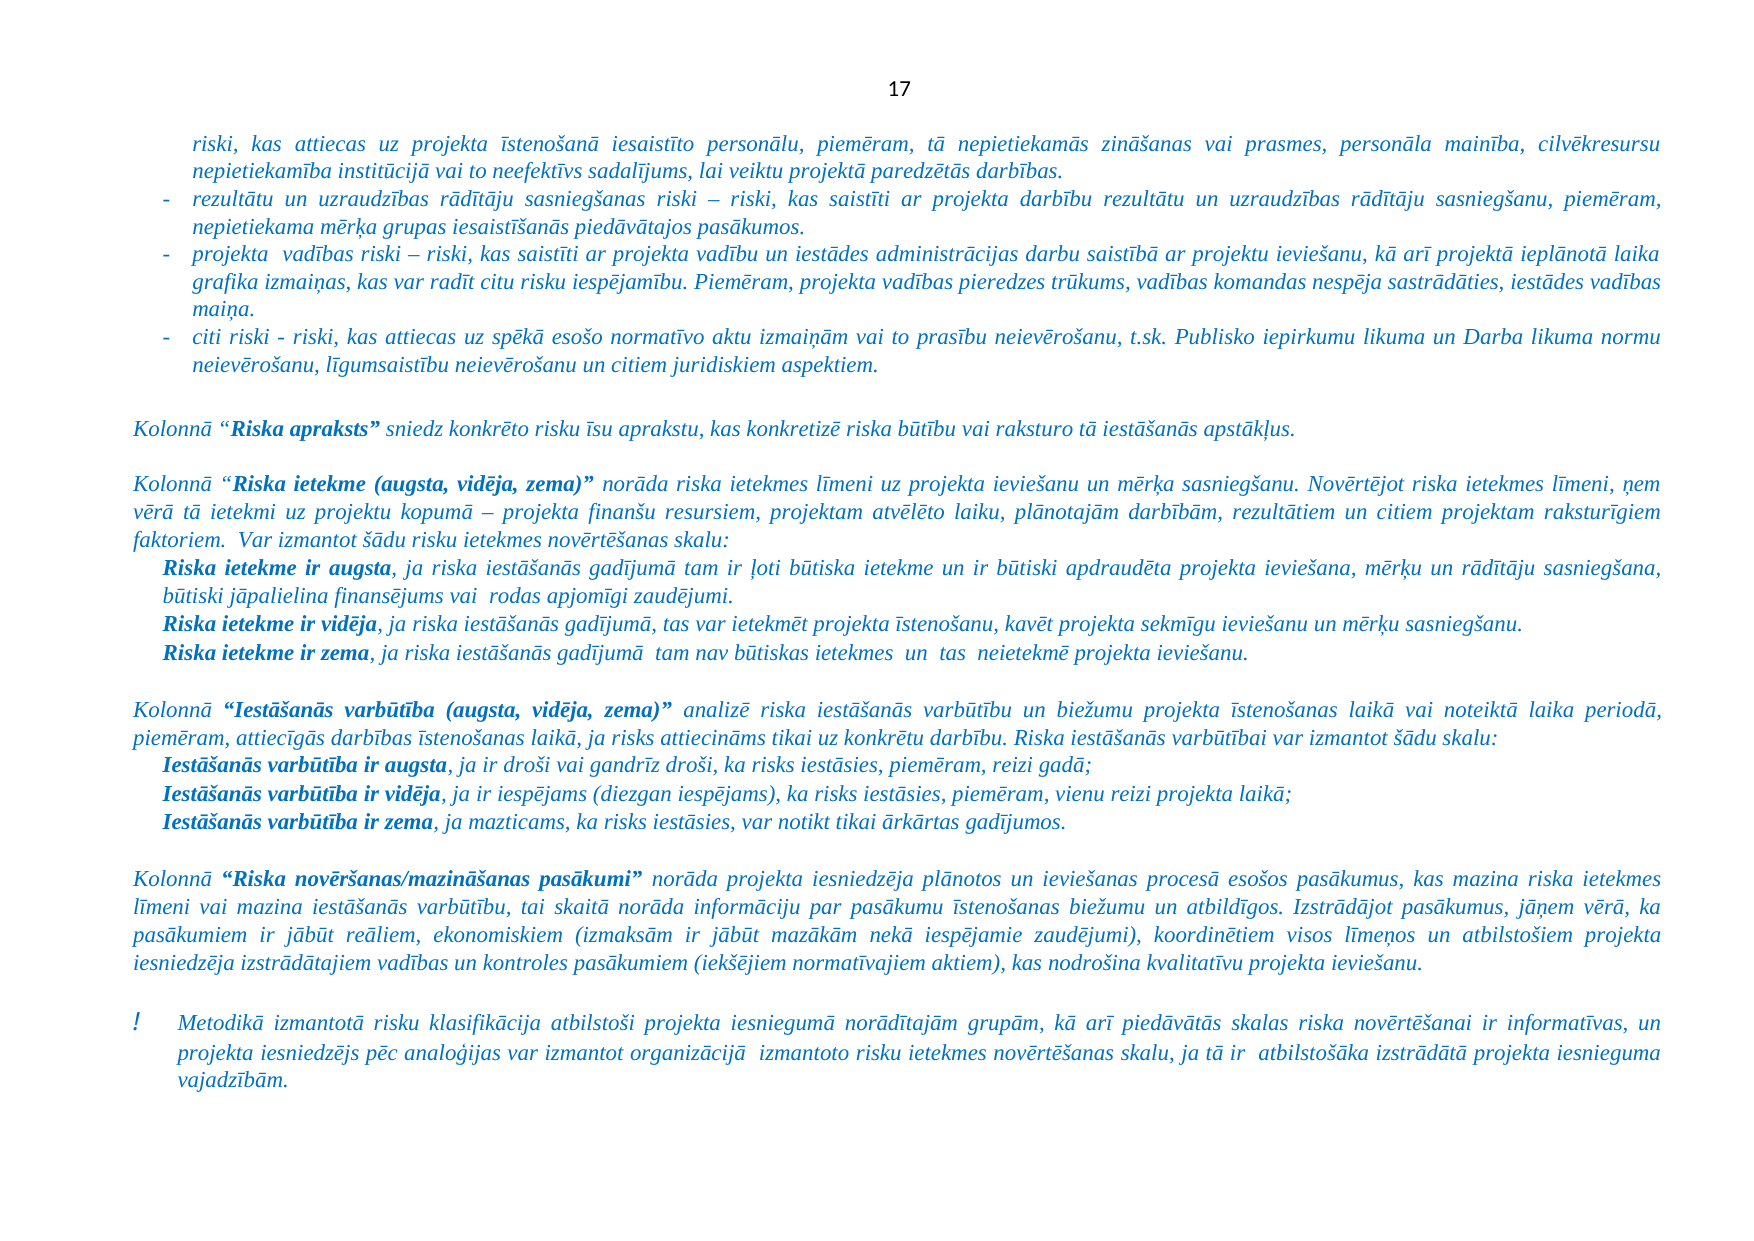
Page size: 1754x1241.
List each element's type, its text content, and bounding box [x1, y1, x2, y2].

text Iestāšanās varbūtība ir augsta, ja ir droši vai gandrīz droši, ka risks iestāsies, piemēram, reizi gadā; [162, 752, 1665, 778]
text Kolonnā “Iestāšanās varbūtība (augsta, vidēja, zema)” analizē riska iestāšanās varbūtību un biežumu projekta īstenošanas laikā vai noteiktā laika periodā, piemēram, attiecīgās darbības īstenošanas laikā, ja risks attiecināms tikai uz konkrētu darbību. Riska iestāšanās varbūtībai var izmantot šādu skalu: [133, 696, 1665, 750]
list rezultātu un uzraudzības rādītāju sasniegšanas riski – riski, kas saistīti ar projekta darbību rezultātu un uzraudzības rādītāju sasniegšanu, piemēram, nepietiekama mērķa grupas iesaistīšanās piedāvātajos pasākumos. [162, 185, 1665, 239]
text Kolonnā “Riska apraksts” sniedz konkrēto risku īsu aprakstu, kas konkretizē riska būtību vai raksturo tā iestāšanās apstākļus. [133, 415, 1665, 441]
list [162, 130, 1665, 184]
text Riska ietekme ir vidēja, ja riska iestāšanās gadījumā, tas var ietekmēt projekta īstenošanu, kavēt projekta sekmīgu ieviešanu un mērķu sasniegšanu. [162, 610, 1665, 637]
list projekta vadības riski – riski, kas saistīti ar projekta vadību un iestādes administrācijas darbu saistībā ar projektu ieviešanu, kā arī projektā ieplānotā laika grafika izmaiņas, kas var radīt citu risku iespējamību. Piemēram, projekta vadības pieredzes trūkums, vadības komandas nespēja sastrādāties, iestādes vadības maiņa. [162, 240, 1665, 322]
text Riska ietekme ir zema, ja riska iestāšanās gadījumā tam nav būtiskas ietekmes un tas neietekmē projekta ieviešanu. [162, 639, 1665, 665]
text Iestāšanās varbūtība ir zema, ja mazticams, ka risks iestāsies, var notikt tikai ārkārtas gadījumos. [162, 808, 1665, 835]
text Iestāšanās varbūtība ir vidēja, ja ir iespējams (diezgan iespējams), ka risks iestāsies, piemēram, vienu reizi projekta laikā; [162, 780, 1665, 806]
list Metodikā izmantotā risku klasifikācija atbilstoši projekta iesniegumā norādītajām grupām, kā arī piedāvātās skalas riska novērtēšanai ir informatīvas, un projekta iesniedzējs pēc analoģijas var izmantot organizācijā izmantoto risku ietekmes novērtēšanas skalu, ja tā ir atbilstošāka izstrādātā projekta iesnieguma vajadzībām. [133, 1003, 1665, 1093]
text Riska ietekme ir augsta, ja riska iestāšanās gadījumā tam ir ļoti būtiska ietekme un ir būtiski apdraudēta projekta ieviešana, mērķu un rādītāju sasniegšana, būtiski jāpalielina finansējums vai rodas apjomīgi zaudējumi. [162, 553, 1665, 608]
text Kolonnā “Riska ietekme (augsta, vidēja, zema)” norāda riska ietekmes līmeni uz projekta ieviešanu un mērķa sasniegšanu. Novērtējot riska ietekmes līmeni, ņem vērā tā ietekmi uz projektu kopumā – projekta finanšu resursiem, projektam atvēlēto laiku, plānotajām darbībām, rezultātiem un citiem projektam raksturīgiem faktoriem. Var izmantot šādu risku ietekmes novērtēšanas skalu: [133, 470, 1665, 552]
list citi riski - riski, kas attiecas uz spēkā esošo normatīvo aktu izmaiņām vai to prasību neievērošanu, t.sk. Publisko iepirkumu likuma un Darba likuma normu neievērošanu, līgumsaistību neievērošanu un citiem juridiskiem aspektiem. [162, 323, 1665, 377]
text Kolonnā “Riska novēršanas/mazināšanas pasākumi” norāda projekta iesniedzēja plānotos un ieviešanas procesā esošos pasākumus, kas mazina riska ietekmes līmeni vai mazina iestāšanās varbūtību, tai skaitā norāda informāciju par pasākumu īstenošanas biežumu un atbildīgos. Izstrādājot pasākumus, jāņem vērā, ka pasākumiem ir jābūt reāliem, ekonomiskiem (izmaksām ir jābūt mazākām nekā iespējamie zaudējumi), koordinētiem visos līmeņos un atbilstošiem projekta iesniedzēja izstrādātajiem vadības un kontroles pasākumiem (iekšējiem normatīvajiem aktiem), kas nodrošina kvalitatīvu projekta ieviešanu. [133, 865, 1665, 975]
